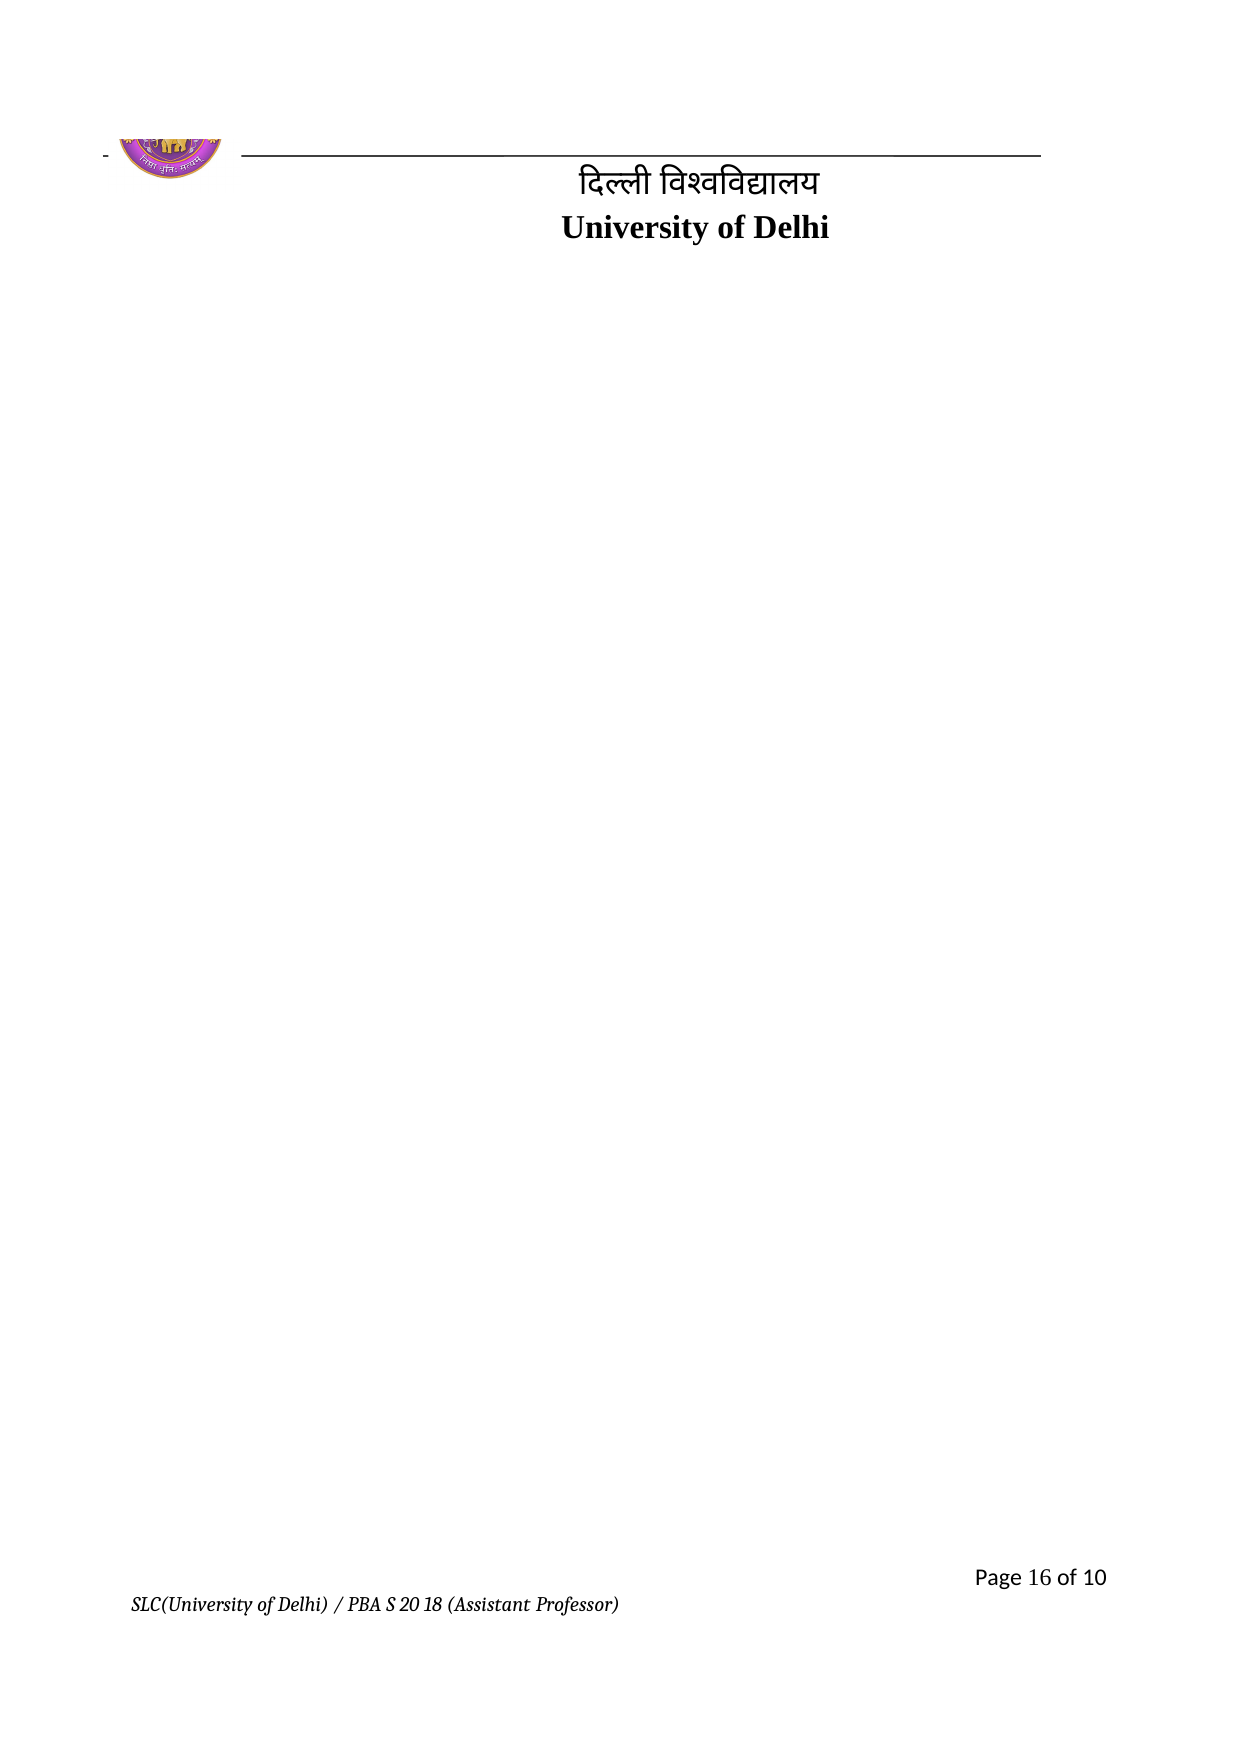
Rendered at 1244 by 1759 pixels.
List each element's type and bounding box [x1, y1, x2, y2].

picture [108, 139, 242, 193]
